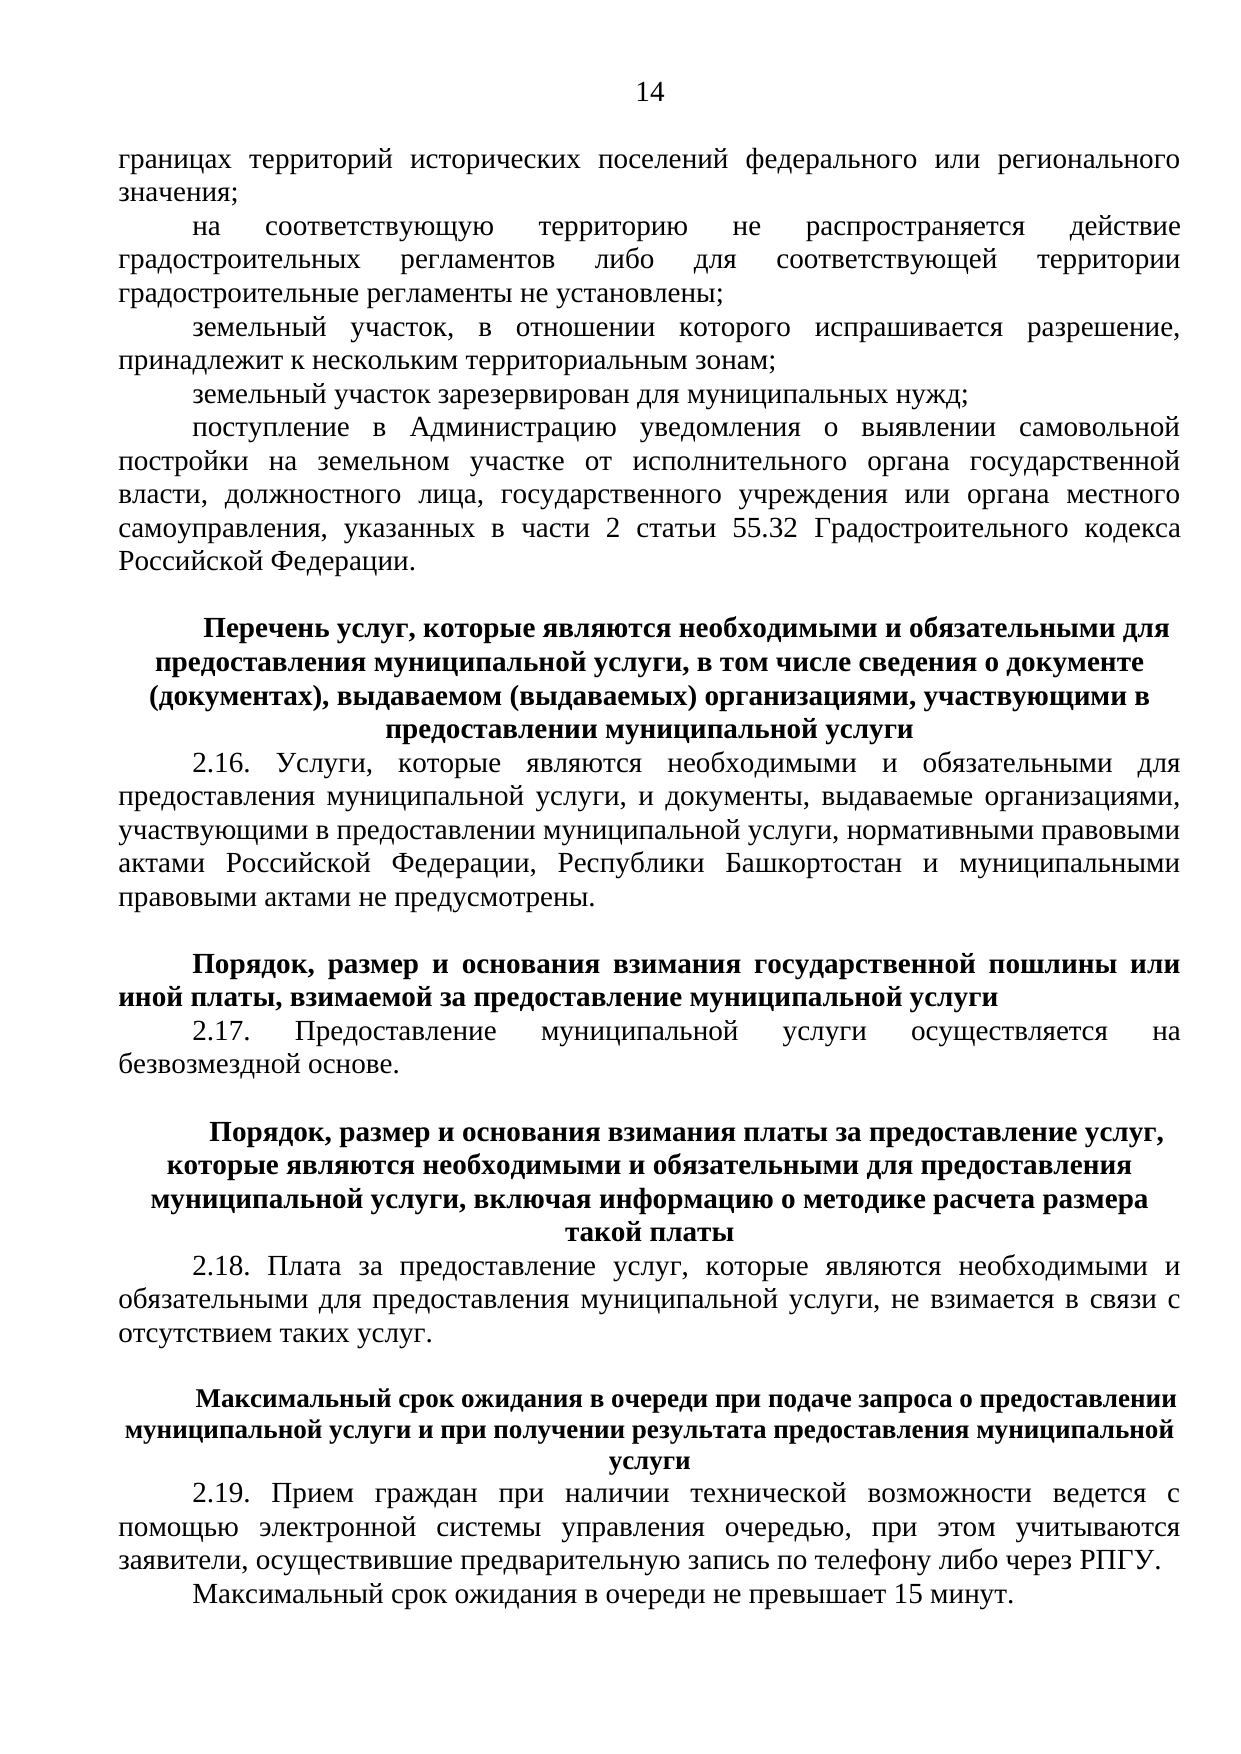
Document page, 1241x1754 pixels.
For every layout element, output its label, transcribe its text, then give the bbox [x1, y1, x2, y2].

text 2.19. Прием граждан при наличии технической возможности ведется с помощью электронной системы управления очередью, при этом учитываются заявители, осуществившие предварительную запись по телефону либо через РПГУ. [118, 1475, 1181, 1576]
text 2.18. Плата за предоставление услуг, которые являются необходимыми и обязательными для предоставления муниципальной услуги, не взимается в связи с отсутствием таких услуг. [118, 1248, 1181, 1348]
text на соответствующую территорию не распространяется действие градостроительных регламентов либо для соответствующей территории градостроительные регламенты не установлены; [118, 208, 1181, 309]
text 2.16. Услуги, которые являются необходимыми и обязательными для предоставления муниципальной услуги, и документы, выдаваемые организациями, участвующими в предоставлении муниципальной услуги, нормативными правовыми актами Российской Федерации, Республики Башкортостан и муниципальными правовыми актами не предусмотрены. [118, 745, 1181, 912]
text 2.17. Предоставление муниципальной услуги осуществляется на безвозмездной основе. [118, 1013, 1181, 1080]
text Максимальный срок ожидания в очереди не превышает 15 минут. [118, 1576, 1181, 1609]
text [118, 141, 1181, 208]
text поступление в Администрацию уведомления о выявлении самовольной постройки на земельном участке от исполнительного органа государственной власти, должностного лица, государственного учреждения или органа местного самоуправления, указанных в части 2 статьи 55.32 Градостроительного кодекса Российской Федерации. [118, 409, 1181, 577]
text Порядок, размер и основания взимания платы за предоставление услуг, которые являются необходимыми и обязательными для предоставления муниципальной услуги, включая информацию о методике расчета размера такой платы [118, 1114, 1181, 1248]
text Перечень услуг, которые являются необходимыми и обязательными для предоставления муниципальной услуги, в том числе сведения о документе (документах), выдаваемом (выдаваемых) организациями, участвующими в предоставлении муниципальной услуги [118, 611, 1181, 745]
text Порядок, размер и основания взимания государственной пошлины или иной платы, взимаемой за предоставление муниципальной услуги [118, 946, 1181, 1013]
text земельный участок зарезервирован для муниципальных нужд; [118, 376, 1181, 409]
text земельный участок, в отношении которого испрашивается разрешение, принадлежит к нескольким территориальным зонам; [118, 309, 1181, 376]
text Максимальный срок ожидания в очереди при подаче запроса о предоставлении муниципальной услуги и при получении результата предоставления муниципальной услуги [118, 1382, 1181, 1475]
